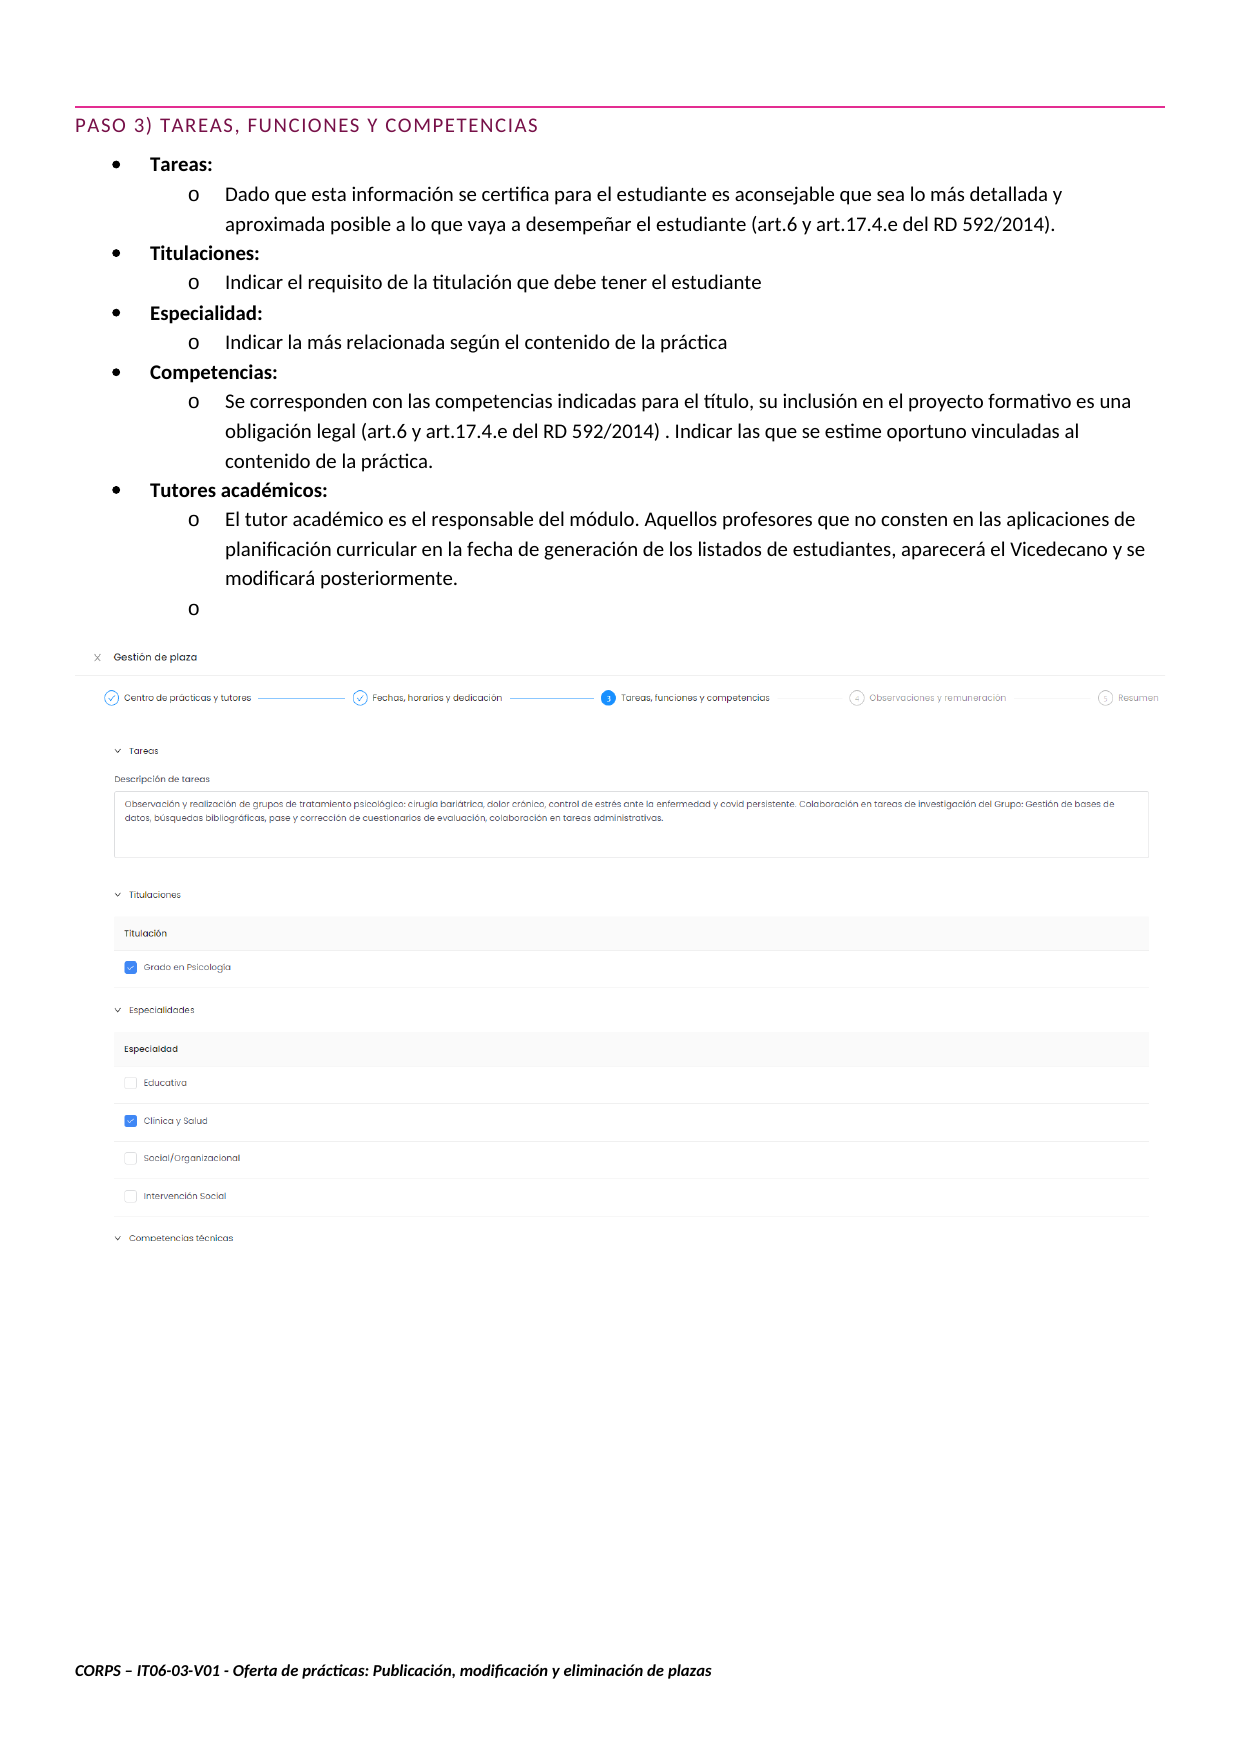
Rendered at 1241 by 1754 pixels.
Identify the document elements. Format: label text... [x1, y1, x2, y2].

subtitle Paso 3) Tareas, funciones y competencias [75, 108, 1165, 137]
list Dado que esta información se certifica para el estudiante es aconsejable que sea lo más detallada y aproximada posible a lo que vaya a desempeñar el estudiante (art.6 y art.17.4.e del RD 592/2014). [187, 181, 1165, 236]
list Indicar la más relacionada según el contenido de la práctica [187, 329, 1165, 355]
list Tareas: [112, 152, 1165, 177]
list Tutores académicos: [112, 477, 1165, 502]
list El tutor académico es el responsable del módulo. Aquellos profesores que no consten en las aplicaciones de planificación curricular en la fecha de generación de los listados de estudiantes, aparecerá el Vicedecano y se modificará posteriormente. [187, 506, 1165, 591]
list Competencias: [112, 359, 1165, 385]
list Titulaciones: [112, 240, 1165, 266]
picture [75, 645, 1166, 1241]
list Se corresponden con las competencias indicadas para el título, su inclusión en el proyecto formativo es una obligación legal (art.6 y art.17.4.e del RD 592/2014) . Indicar las que se estime oportuno vinculadas al contenido de la práctica. [187, 388, 1165, 473]
list Indicar el requisito de la titulación que debe tener el estudiante [187, 269, 1165, 296]
list Especialidad: [112, 300, 1165, 325]
